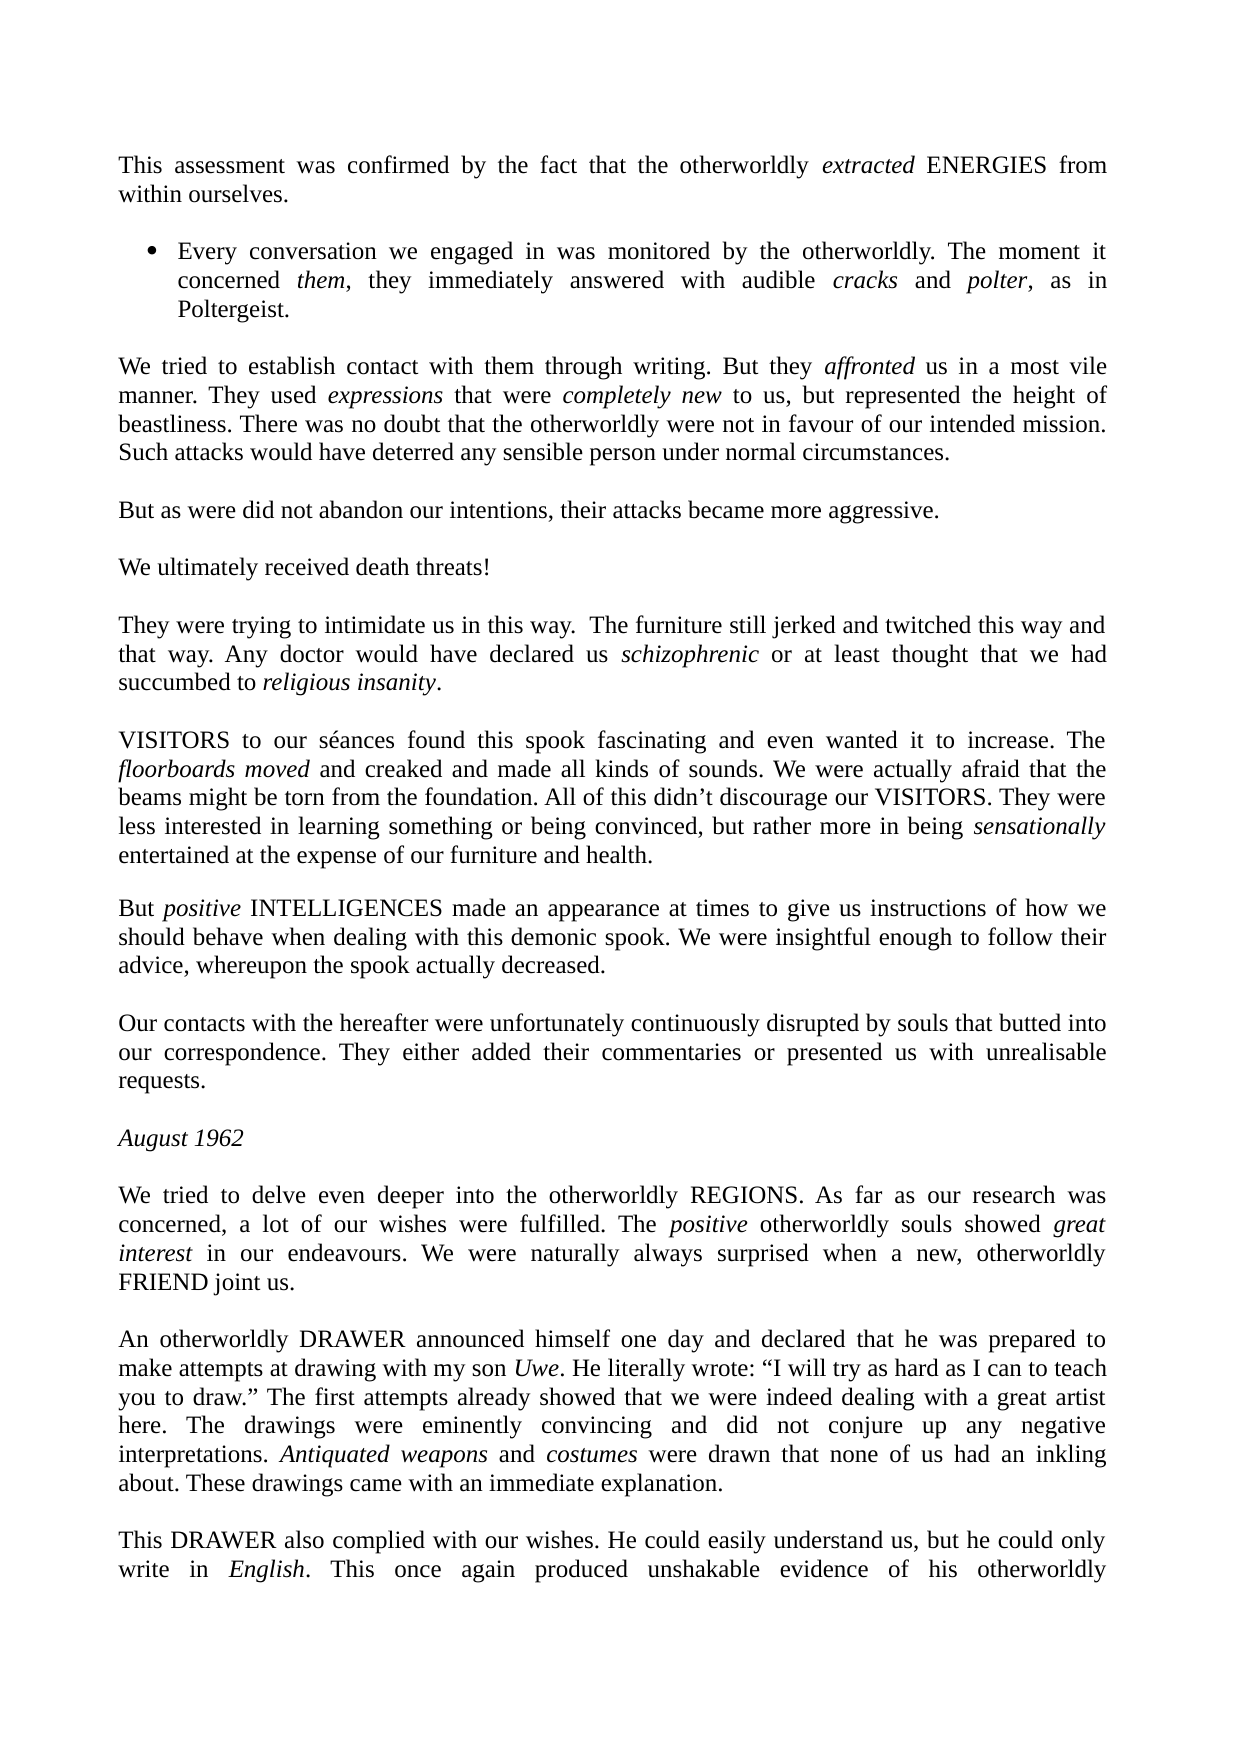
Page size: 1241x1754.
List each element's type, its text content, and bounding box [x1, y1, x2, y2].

text An otherworldly DRAWER announced himself one day and declared that he was prepared to make attempts at drawing with my son Uwe. He literally wrote: “I will try as hard as I can to teach you to draw.” The first attempts already showed that we were indeed dealing with a great artist here. The drawings were eminently convincing and did not conjure up any negative interpretations. Antiquated weapons and costumes were drawn that none of us had an inkling about. These drawings came with an immediate explanation. [118, 1324, 1107, 1497]
text But as were did not abandon our intentions, their attacks became more aggressive. [118, 495, 1107, 524]
text But positive INTELLIGENCES made an appearance at times to give us instructions of how we should behave when dealing with this demonic spook. We were insightful enough to follow their advice, whereupon the spook actually decreased. [118, 893, 1107, 979]
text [118, 1525, 1107, 1583]
text VISITORS to our séances found this spook fascinating and even wanted it to increase. The floorboards moved and creaked and made all kinds of sounds. We were actually afraid that the beams might be torn from the foundation. All of this didn’t discourage our VISITORS. They were less interested in learning something or being convinced, but rather more in being sensationally entertained at the expense of our furniture and health. [118, 725, 1107, 869]
text Our contacts with the hereafter were unfortunately continuously disrupted by souls that butted into our correspondence. They either added their commentaries or presented us with unrealisable requests. [118, 1008, 1107, 1094]
text We tried to establish contact with them through writing. But they affronted us in a most vile manner. They used expressions that were completely new to us, but represented the height of beastliness. There was no doubt that the otherworldly were not in favour of our intended mission. Such attacks would have deterred any sensible person under normal circumstances. [118, 351, 1107, 466]
text We tried to delve even deeper into the otherworldly REGIONS. As far as our research was concerned, a lot of our wishes were fulfilled. The positive otherworldly souls showed great interest in our endeavours. We were naturally always surprised when a new, otherworldly FRIEND joint us. [118, 1180, 1107, 1295]
list Every conversation we engaged in was monitored by the otherworldly. The moment it concerned them, they immediately answered with audible cracks and polter, as in Poltergeist. [148, 236, 1107, 322]
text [118, 150, 1107, 207]
text They were trying to intimidate us in this way. The furniture still jerked and twitched this way and that way. Any doctor would have declared us schizophrenic or at least thought that we had succumbed to religious insanity. [118, 610, 1107, 696]
text We ultimately received death threats! [118, 552, 1107, 581]
text August 1962 [118, 1123, 1107, 1152]
